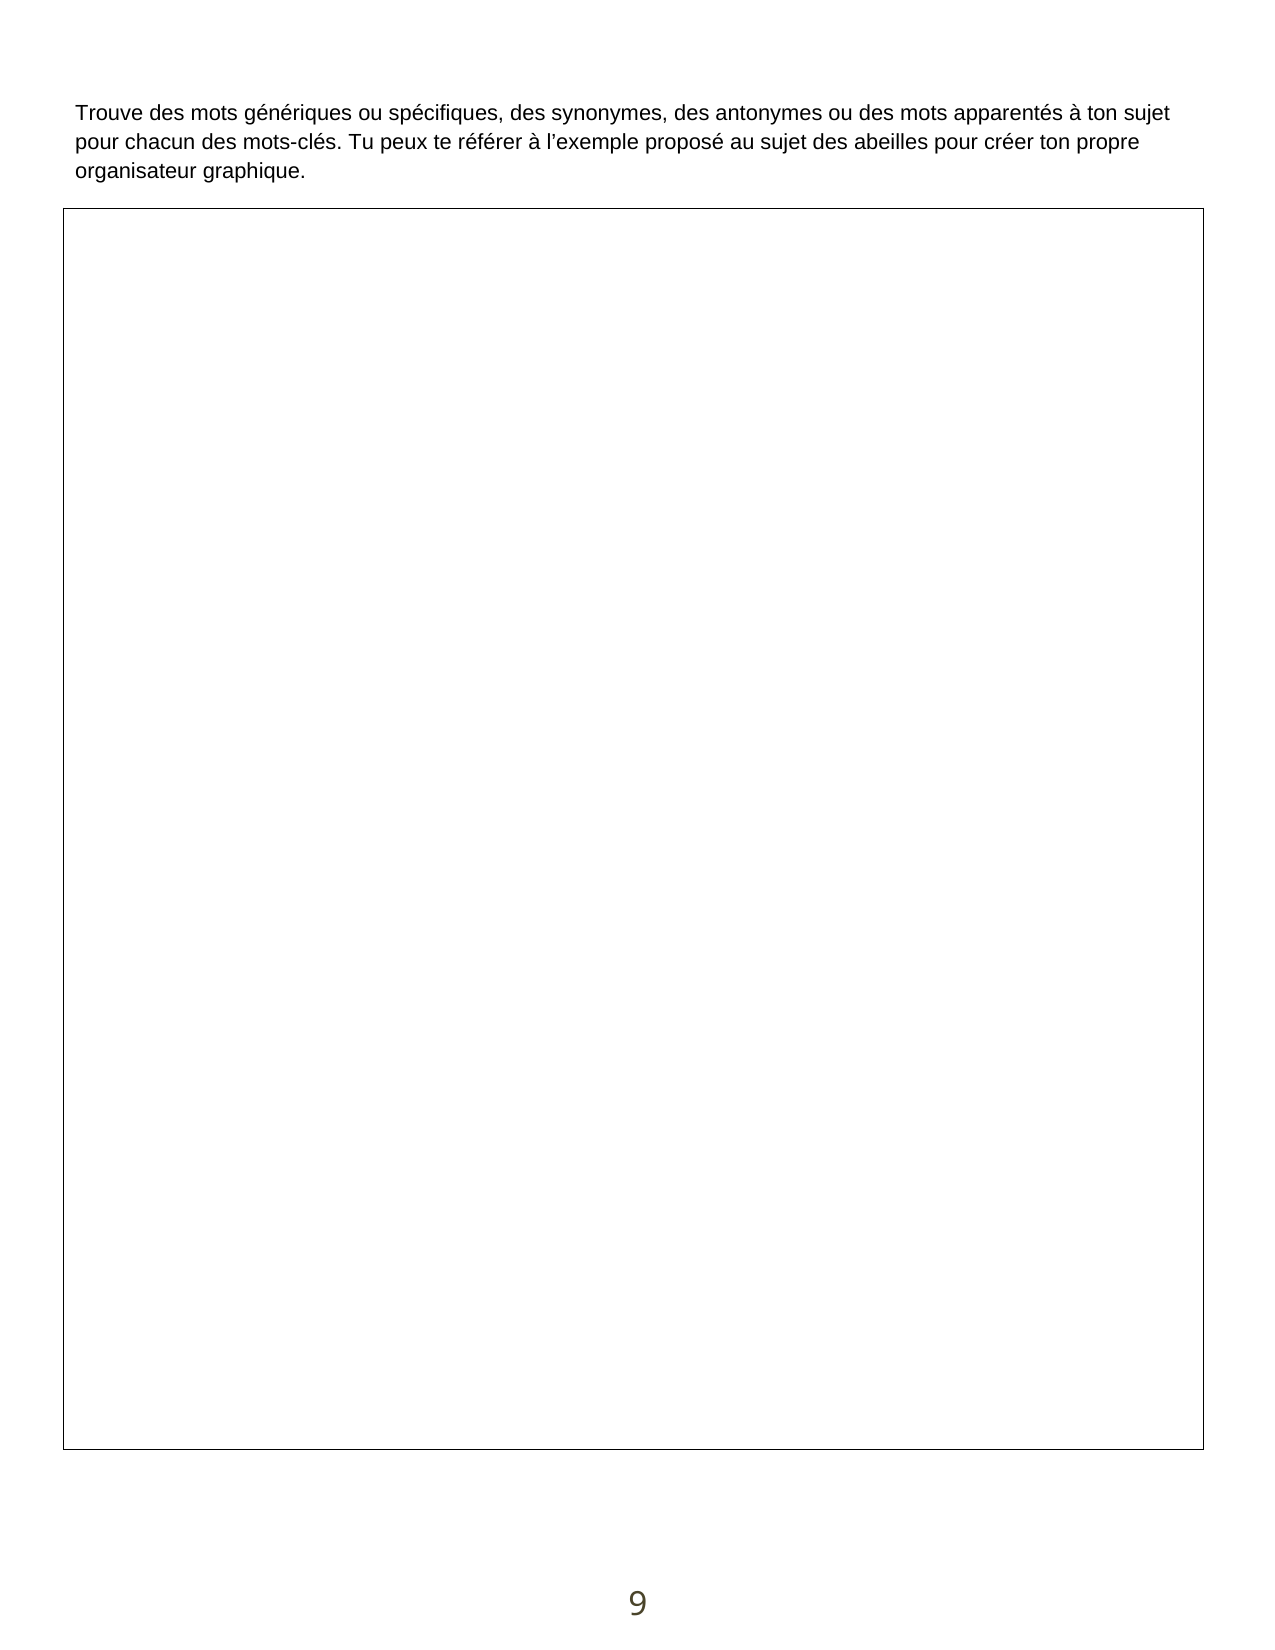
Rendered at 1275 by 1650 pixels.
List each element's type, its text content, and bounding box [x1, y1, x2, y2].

table_header [64, 209, 1203, 1448]
text Trouve des mots génériques ou spécifiques, des synonymes, des antonymes ou des mots apparentés à ton sujet pour chacun des mots-clés. Tu peux te référer à l’exemple proposé au sujet des abeilles pour créer ton propre organisateur graphique. [75, 100, 1200, 183]
